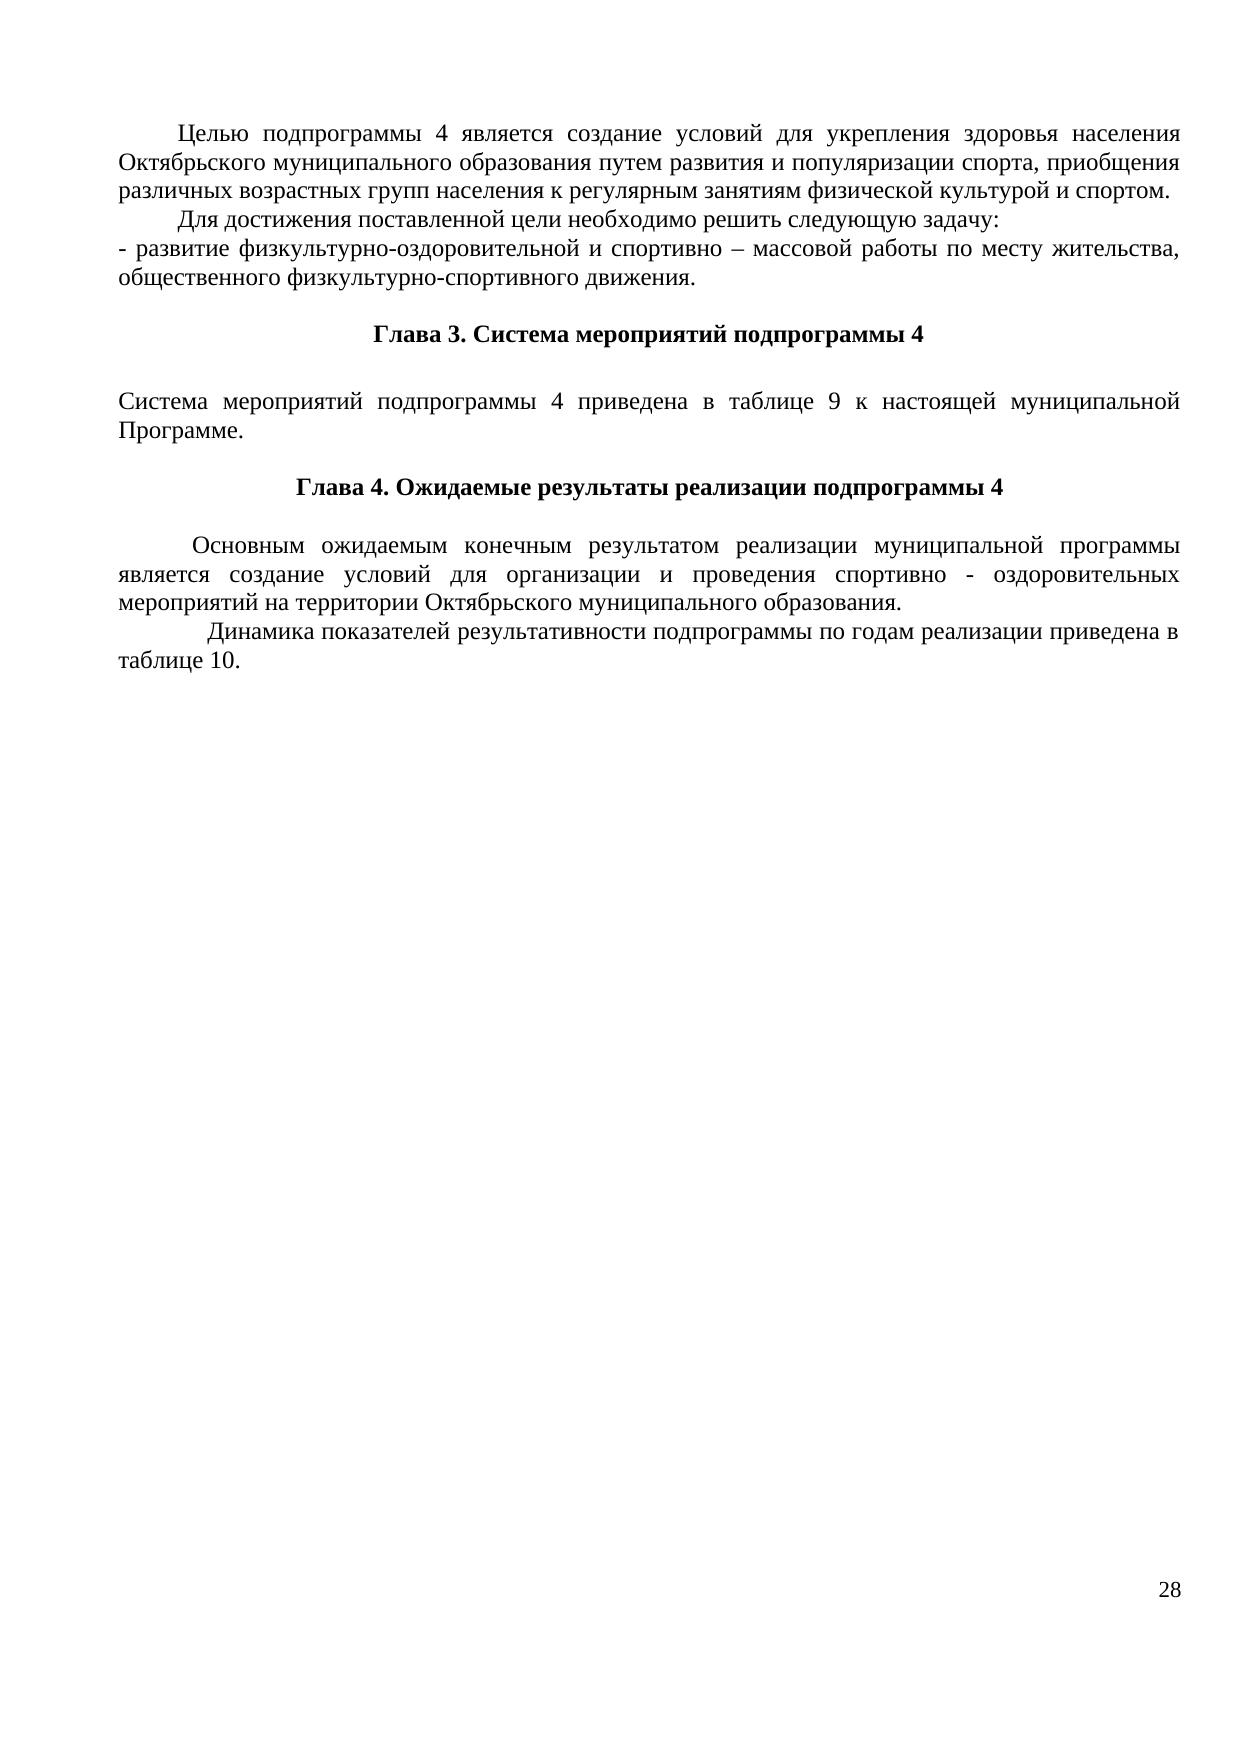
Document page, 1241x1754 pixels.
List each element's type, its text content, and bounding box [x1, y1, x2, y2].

text - развитие физкультурно-оздоровительной и спортивно – массовой работы по месту жительства, общественного физкультурно-спортивного движения. [118, 233, 1181, 291]
text Динамика показателей результативности подпрограммы по годам реализации приведена в таблице 10. [118, 616, 1181, 674]
text Для достижения поставленной цели необходимо решить следующую задачу: [118, 204, 1181, 233]
text Глава 3. Система мероприятий подпрограммы 4 [118, 319, 1179, 348]
text Основным ожидаемым конечным результатом реализации муниципальной программы является создание условий для организации и проведения спортивно - оздоровительных мероприятий на территории Октябрьского муниципального образования. [118, 530, 1181, 616]
text Целью подпрограммы 4 является создание условий для укрепления здоровья населения Октябрьского муниципального образования путем развития и популяризации спорта, приобщения различных возрастных групп населения к регулярным занятиям физической культурой и спортом. [118, 118, 1181, 204]
text Глава 4. Ожидаемые результаты реализации подпрограммы 4 [118, 472, 1181, 501]
text Система мероприятий подпрограммы 4 приведена в таблице 9 к настоящей муниципальной Программе. [118, 386, 1181, 444]
